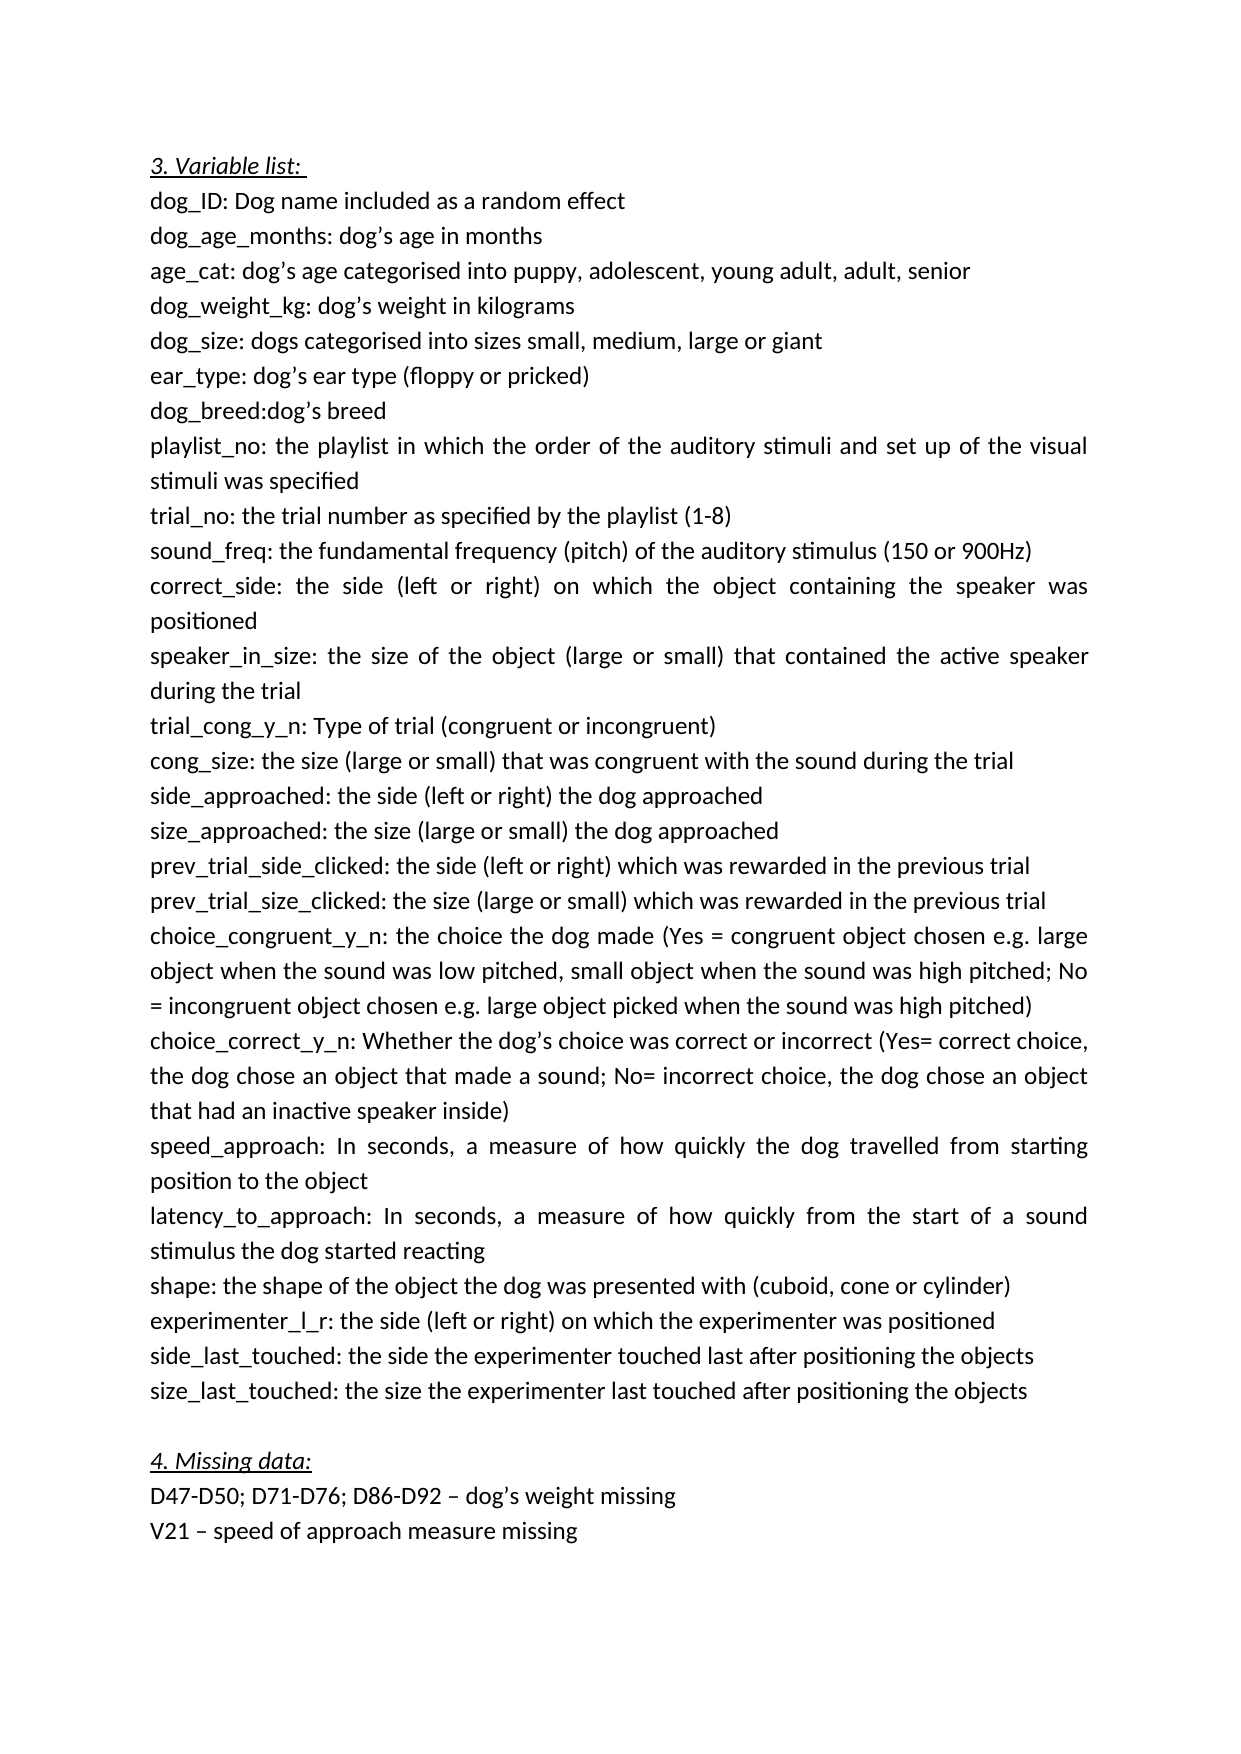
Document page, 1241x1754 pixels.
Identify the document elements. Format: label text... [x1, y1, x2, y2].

text speed_approach: In seconds, a measure of how quickly the dog travelled from starting position to the object [150, 1130, 1090, 1196]
text ear_type: dog’s ear type (floppy or pricked) [150, 360, 1090, 391]
text side_last_touched: the side the experimenter touched last after positioning the objects [150, 1340, 1090, 1371]
text latency_to_approach: In seconds, a measure of how quickly from the start of a sound stimulus the dog started reacting [150, 1200, 1090, 1266]
text size_approached: the size (large or small) the dog approached [150, 815, 1090, 846]
text trial_no: the trial number as specified by the playlist (1-8) [150, 500, 1090, 531]
text D47-D50; D71-D76; D86-D92 – dog’s weight missing [150, 1480, 1090, 1511]
text speaker_in_size: the size of the object (large or small) that contained the active speaker during the trial [150, 640, 1090, 706]
text age_cat: dog’s age categorised into puppy, adolescent, young adult, adult, senior [150, 255, 1090, 286]
text correct_side: the side (left or right) on which the object containing the speaker was positioned [150, 570, 1090, 636]
text dog_breed:dog’s breed [150, 395, 1090, 426]
text cong_size: the size (large or small) that was congruent with the sound during the trial [150, 745, 1090, 776]
text side_approached: the side (left or right) the dog approached [150, 780, 1090, 811]
text choice_correct_y_n: Whether the dog’s choice was correct or incorrect (Yes= correct choice, the dog chose an object that made a sound; No= incorrect choice, the dog chose an object that had an inactive speaker inside) [150, 1025, 1090, 1126]
text dog_ID: Dog name included as a random effect [150, 185, 1090, 216]
text size_last_touched: the size the experimenter last touched after positioning the objects [150, 1375, 1090, 1406]
text trial_cong_y_n: Type of trial (congruent or incongruent) [150, 710, 1090, 741]
text 4. Missing data: [150, 1445, 1090, 1476]
text sound_freq: the fundamental frequency (pitch) of the auditory stimulus (150 or 900Hz) [150, 535, 1090, 566]
text choice_congruent_y_n: the choice the dog made (Yes = congruent object chosen e.g. large object when the sound was low pitched, small object when the sound was high pitched; No = incongruent object chosen e.g. large object picked when the sound was high pitched) [150, 920, 1090, 1021]
text shape: the shape of the object the dog was presented with (cuboid, cone or cylinder) [150, 1270, 1090, 1301]
text playlist_no: the playlist in which the order of the auditory stimuli and set up of the visual stimuli was specified [150, 430, 1090, 496]
text V21 – speed of approach measure missing [150, 1515, 1090, 1546]
text prev_trial_side_clicked: the side (left or right) which was rewarded in the previous trial [150, 850, 1090, 881]
text dog_age_months: dog’s age in months [150, 220, 1090, 251]
text prev_trial_size_clicked: the size (large or small) which was rewarded in the previous trial [150, 885, 1090, 916]
text 3. Variable list: [150, 150, 1090, 181]
text dog_weight_kg: dog’s weight in kilograms [150, 290, 1090, 321]
text dog_size: dogs categorised into sizes small, medium, large or giant [150, 325, 1090, 356]
text experimenter_l_r: the side (left or right) on which the experimenter was positioned [150, 1305, 1090, 1336]
